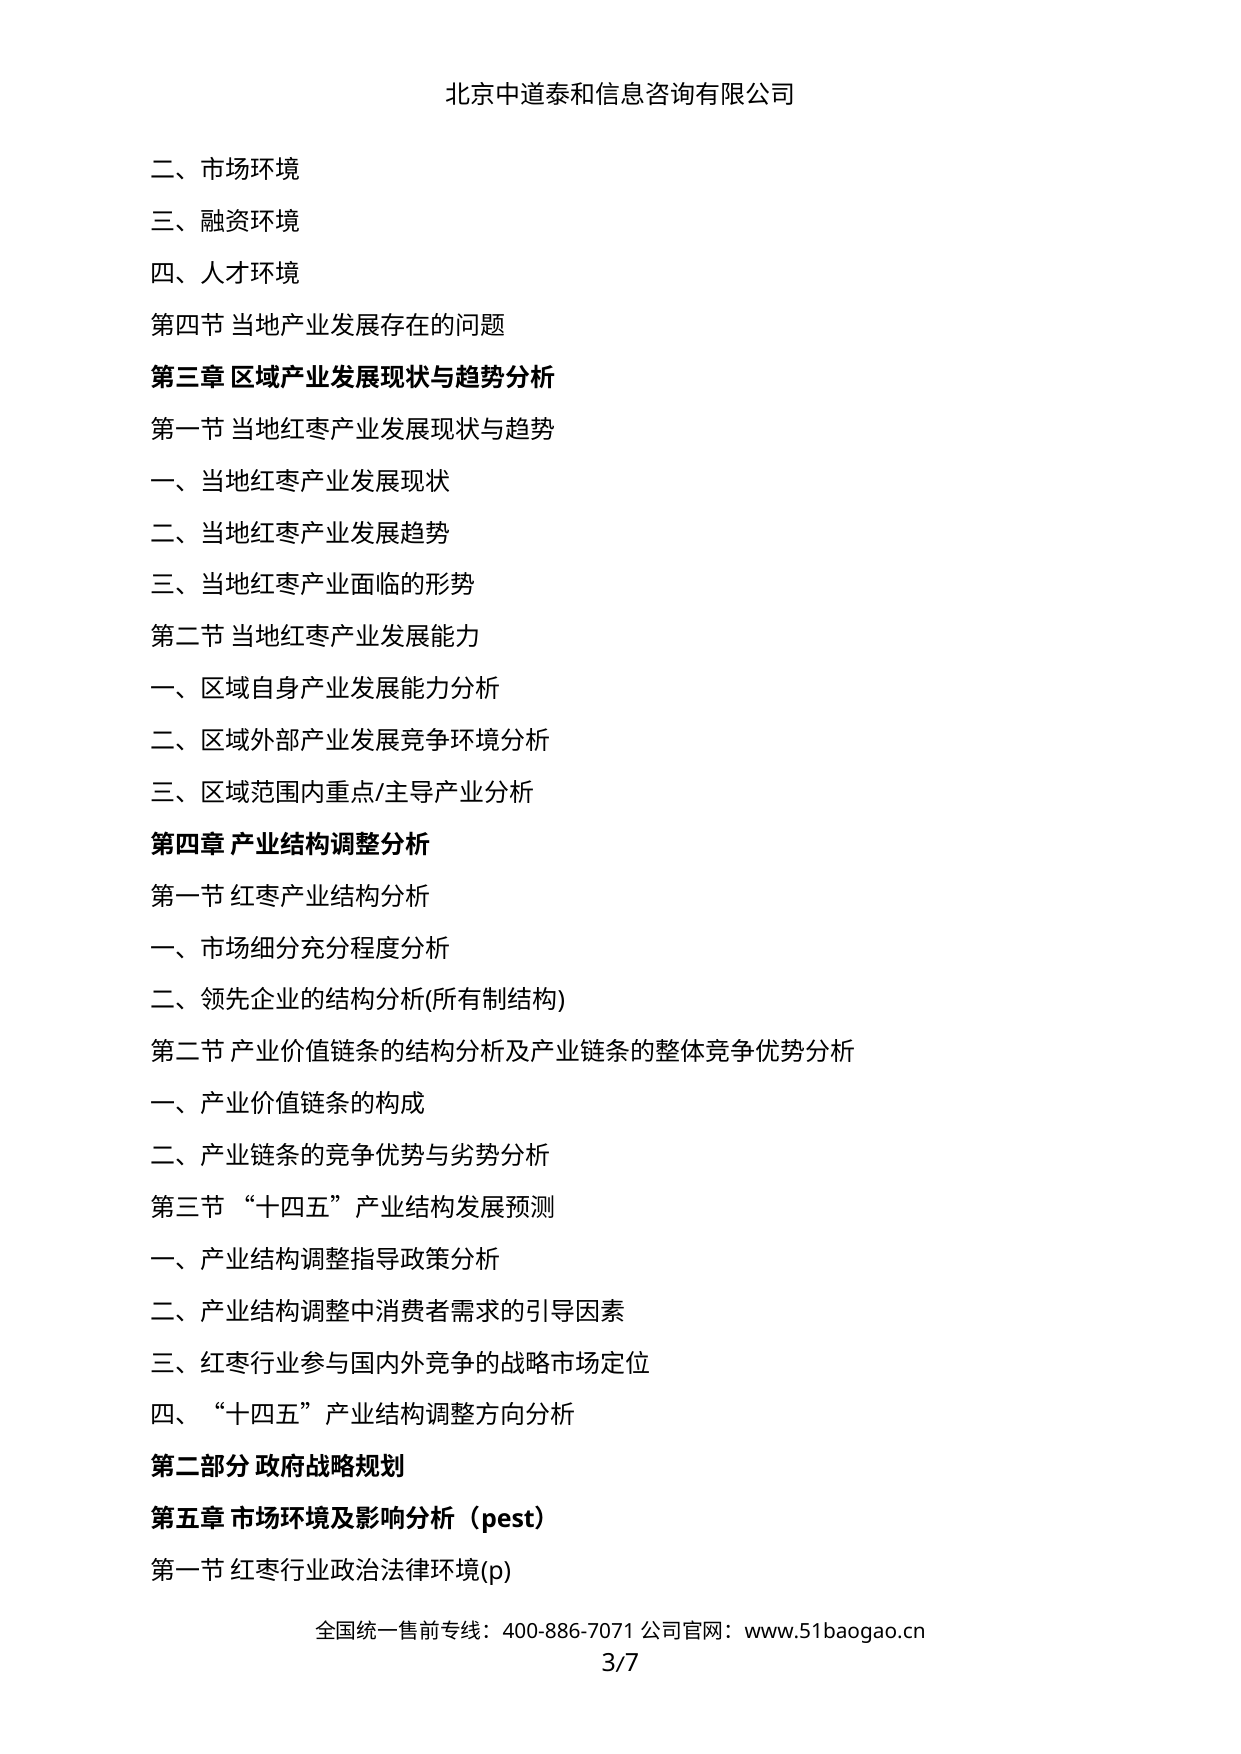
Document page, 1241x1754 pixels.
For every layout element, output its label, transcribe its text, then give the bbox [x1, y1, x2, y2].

text 一、产业结构调整指导政策分析 [150, 1239, 1090, 1276]
text 第五章 市场环境及影响分析（pest） [150, 1499, 1090, 1535]
text 第一节 当地红枣产业发展现状与趋势 [150, 409, 1090, 446]
text 一、市场细分充分程度分析 [150, 928, 1090, 964]
text 四、“十四五”产业结构调整方向分析 [150, 1395, 1090, 1431]
text 第四章 产业结构调整分析 [150, 824, 1090, 861]
text 三、红枣行业参与国内外竞争的战略市场定位 [150, 1343, 1090, 1379]
text 第一节 红枣行业政治法律环境(p) [150, 1551, 1090, 1587]
text 一、当地红枣产业发展现状 [150, 461, 1090, 497]
text 三、融资环境 [150, 202, 1090, 238]
text 第二部分 政府战略规划 [150, 1447, 1090, 1483]
text 二、市场环境 [150, 150, 1090, 186]
text 一、产业价值链条的构成 [150, 1084, 1090, 1120]
text 二、区域外部产业发展竞争环境分析 [150, 721, 1090, 757]
text 第三节 “十四五”产业结构发展预测 [150, 1187, 1090, 1224]
text 二、领先企业的结构分析(所有制结构) [150, 980, 1090, 1016]
text 二、当地红枣产业发展趋势 [150, 513, 1090, 549]
text 二、产业链条的竞争优势与劣势分析 [150, 1136, 1090, 1172]
text 三、区域范围内重点/主导产业分析 [150, 772, 1090, 809]
text 第四节 当地产业发展存在的问题 [150, 306, 1090, 342]
text 四、人才环境 [150, 254, 1090, 290]
text 第二节 产业价值链条的结构分析及产业链条的整体竞争优势分析 [150, 1032, 1090, 1068]
text 三、当地红枣产业面临的形势 [150, 565, 1090, 601]
text 一、区域自身产业发展能力分析 [150, 669, 1090, 705]
text 第一节 红枣产业结构分析 [150, 876, 1090, 912]
text 第二节 当地红枣产业发展能力 [150, 617, 1090, 653]
text 二、产业结构调整中消费者需求的引导因素 [150, 1291, 1090, 1327]
text 第三章 区域产业发展现状与趋势分析 [150, 357, 1090, 394]
